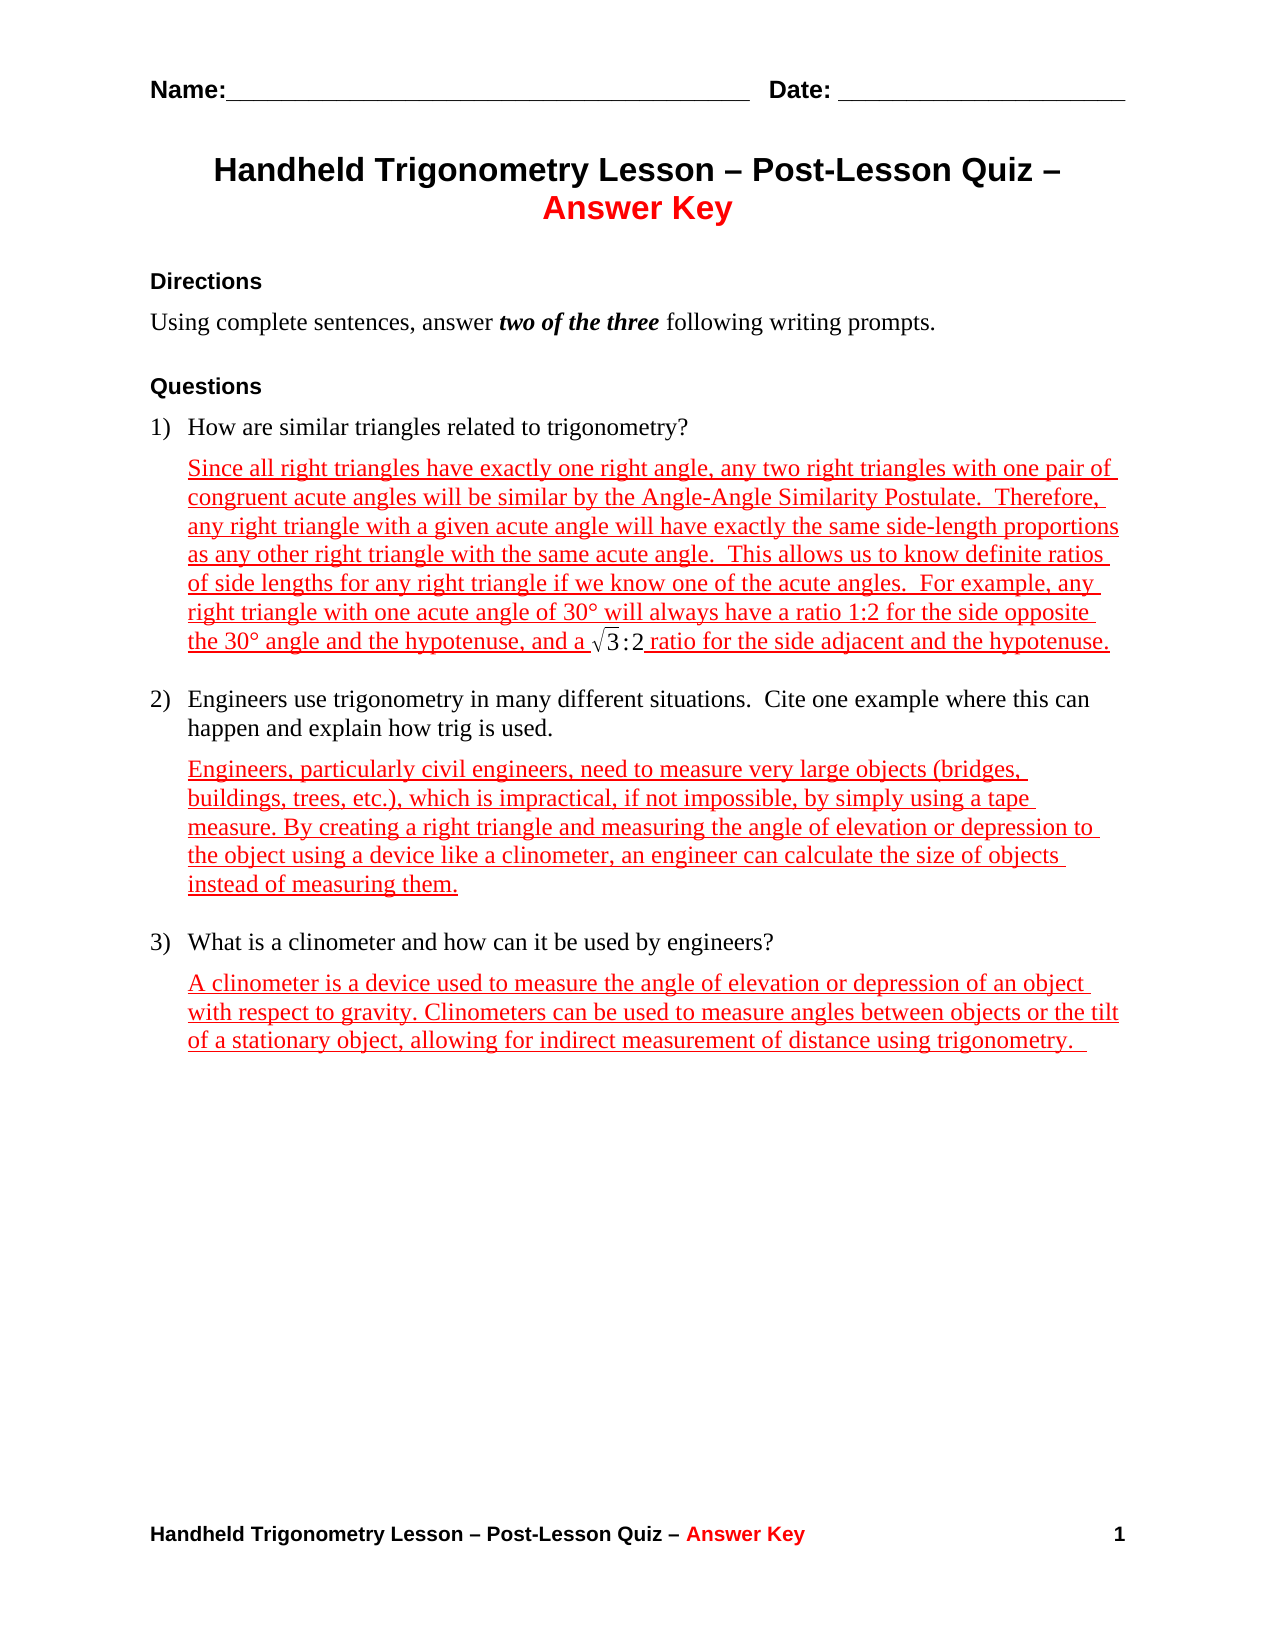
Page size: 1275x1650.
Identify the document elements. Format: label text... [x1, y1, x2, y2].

text Since all right triangles have exactly one right angle, any two right triangles with one pair of congruent acute angles will be similar by the Angle-Angle Similarity Postulate. Therefore, any right triangle with a given acute angle will have exactly the same side-length proportions as any other right triangle with the same acute angle. This allows us to know definite ratios of side lengths for any right triangle if we know one of the acute angles. For example, any right triangle with one acute angle of 30° will always have a ratio 1:2 for the side opposite the 30° angle and the hypotenuse, and a ratio for the side adjacent and the hypotenuse. [187, 453, 1125, 656]
list A clinometer is a device used to measure the angle of elevation or depression of an object with respect to gravity. Clinometers can be used to measure angles between objects or the tilt of a stationary object, allowing for indirect measurement of distance using trigonometry. [187, 968, 1125, 1054]
list Engineers use trigonometry in many different situations. Cite one example where this can happen and explain how trig is used. [150, 684, 1125, 742]
subtitle How are similar triangles related to trigonometry? [150, 412, 1125, 441]
text Engineers, particularly civil engineers, need to measure very large objects (bridges, buildings, trees, etc.), which is impractical, if not impossible, by simply using a tape measure. By creating a right triangle and measuring the angle of elevation or depression to the object using a device like a clinometer, an engineer can calculate the size of objects instead of measuring them. [187, 754, 1125, 898]
text Questions [150, 373, 1125, 399]
text Directions [150, 268, 1125, 294]
list What is a clinometer and how can it be used by engineers? [150, 927, 1125, 956]
text Handheld Trigonometry Lesson – Post-Lesson Quiz – Answer Key [150, 150, 1125, 227]
text Using complete sentences, answer two of the three following writing prompts. [150, 307, 1125, 336]
